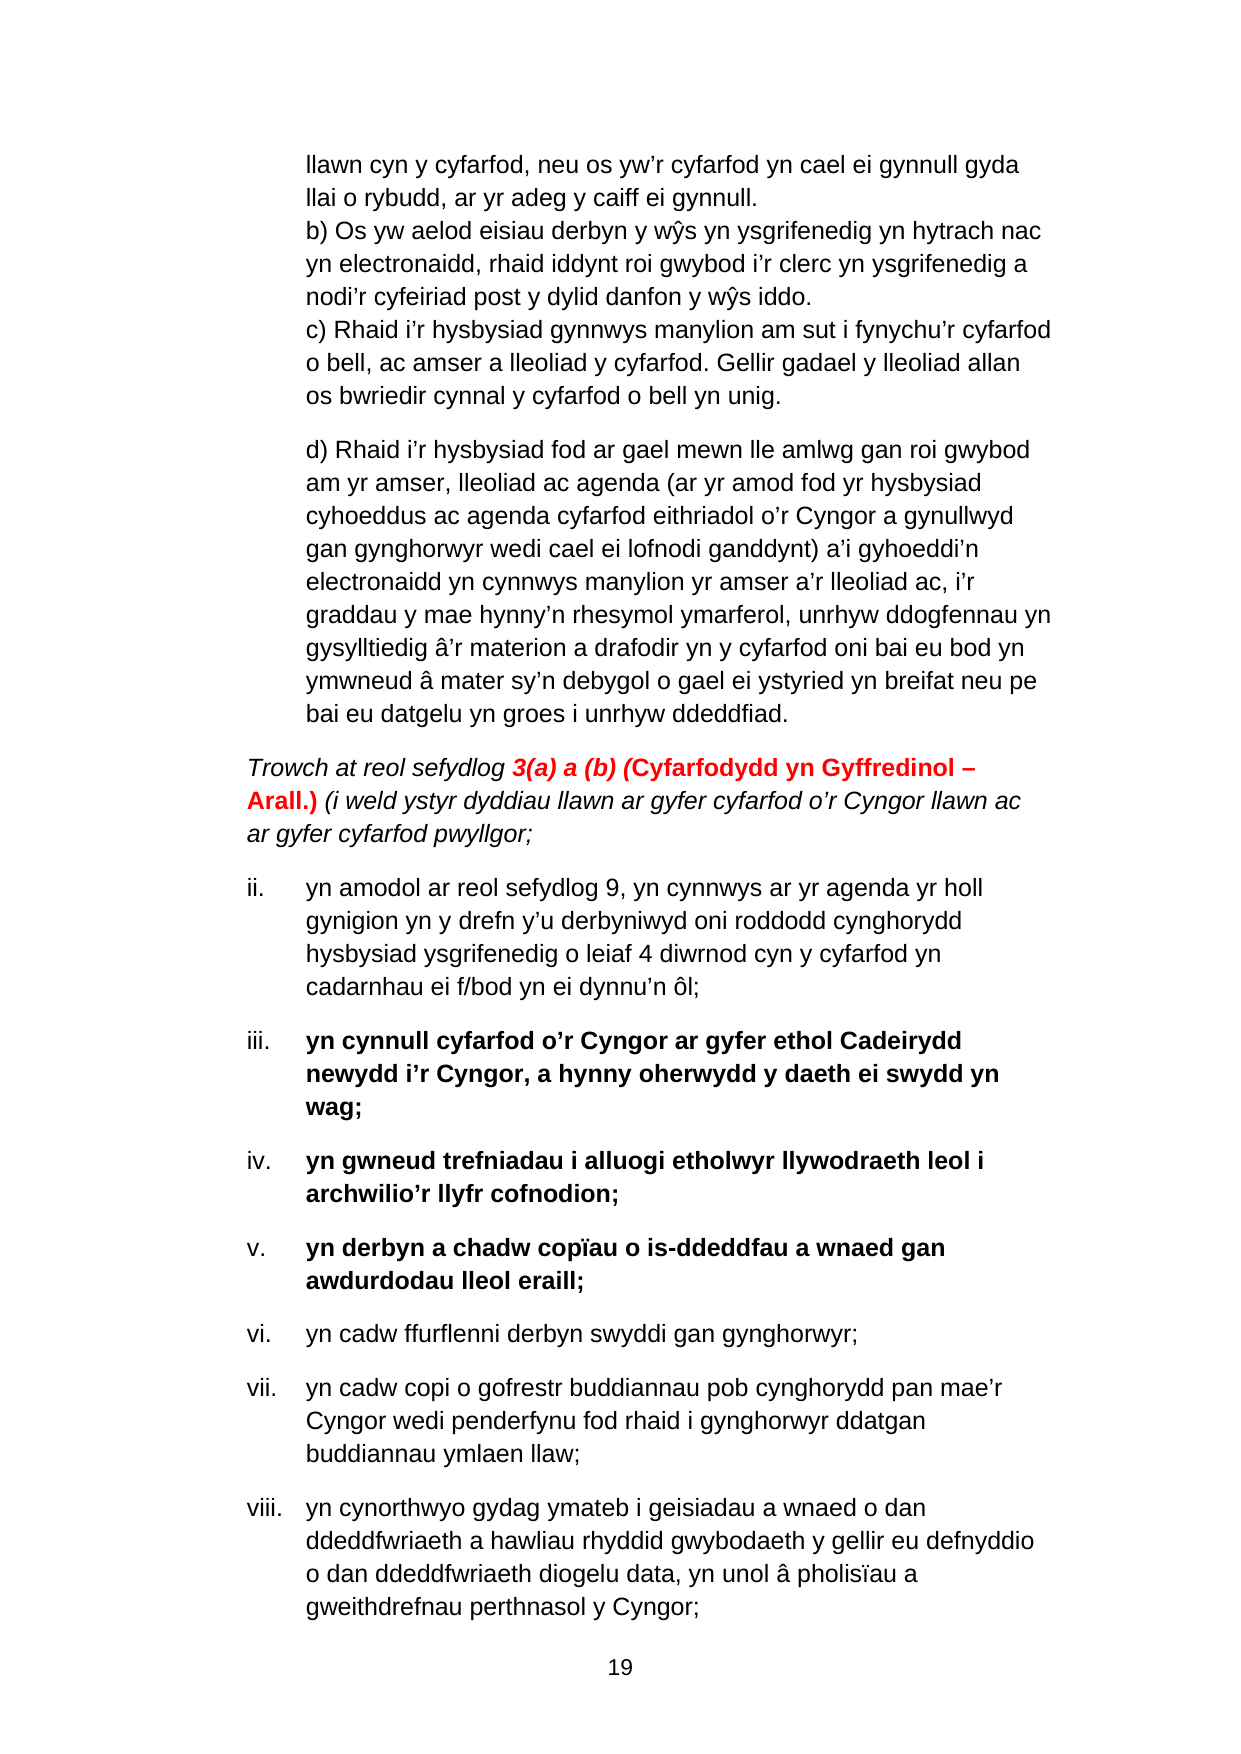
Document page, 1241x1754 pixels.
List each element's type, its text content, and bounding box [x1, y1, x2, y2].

list yn amodol ar reol sefydlog 9, yn cynnwys ar yr agenda yr holl gynigion yn y drefn y’u derbyniwyd oni roddodd cynghorydd hysbysiad ysgrifenedig o leiaf 4 diwrnod cyn y cyfarfod yn cadarnhau ei f/bod yn ei dynnu’n ôl; [247, 873, 1053, 1001]
list c) Rhaid i’r hysbysiad gynnwys manylion am sut i fynychu’r cyfarfod o bell, ac amser a lleoliad y cyfarfod. Gellir gadael y lleoliad allan os bwriedir cynnal y cyfarfod o bell yn unig. [306, 315, 1053, 410]
list yn cadw ffurflenni derbyn swyddi gan gynghorwyr; [247, 1319, 1053, 1348]
list yn cynnull cyfarfod o’r Cyngor ar gyfer ethol Cadeirydd newydd i’r Cyngor, a hynny oherwydd y daeth ei swydd yn wag; [247, 1026, 1053, 1121]
list yn derbyn a chadw copïau o is-ddeddfau a wnaed gan awdurdodau lleol eraill; [247, 1233, 1053, 1294]
list yn cynorthwyo gydag ymateb i geisiadau a wnaed o dan ddeddfwriaeth a hawliau rhyddid gwybodaeth y gellir eu defnyddio o dan ddeddfwriaeth diogelu data, yn unol â pholisïau a gweithdrefnau perthnasol y Cyngor; [247, 1493, 1053, 1621]
text Trowch at reol sefydlog 3(a) a (b) (Cyfarfodydd yn Gyffredinol – Arall.) (i weld ystyr dyddiau llawn ar gyfer cyfarfod o’r Cyngor llawn ac ar gyfer cyfarfod pwyllgor; [247, 753, 1053, 848]
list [306, 150, 1053, 212]
text d) Rhaid i’r hysbysiad fod ar gael mewn lle amlwg gan roi gwybod am yr amser, lleoliad ac agenda (ar yr amod fod yr hysbysiad cyhoeddus ac agenda cyfarfod eithriadol o’r Cyngor a gynullwyd gan gynghorwyr wedi cael ei lofnodi ganddynt) a’i gyhoeddi’n electronaidd yn cynnwys manylion yr amser a’r lleoliad ac, i’r graddau y mae hynny’n rhesymol ymarferol, unrhyw ddogfennau yn gysylltiedig â’r materion a drafodir yn y cyfarfod oni bai eu bod yn ymwneud â mater sy’n debygol o gael ei ystyried yn breifat neu pe bai eu datgelu yn groes i unrhyw ddeddfiad. [306, 435, 1053, 728]
list b) Os yw aelod eisiau derbyn y wŷs yn ysgrifenedig yn hytrach nac yn electronaidd, rhaid iddynt roi gwybod i’r clerc yn ysgrifenedig a nodi’r cyfeiriad post y dylid danfon y wŷs iddo. [306, 216, 1053, 311]
list yn gwneud trefniadau i alluogi etholwyr llywodraeth leol i archwilio’r llyfr cofnodion; [247, 1146, 1053, 1207]
list yn cadw copi o gofrestr buddiannau pob cynghorydd pan mae’r Cyngor wedi penderfynu fod rhaid i gynghorwyr ddatgan buddiannau ymlaen llaw; [247, 1373, 1053, 1468]
